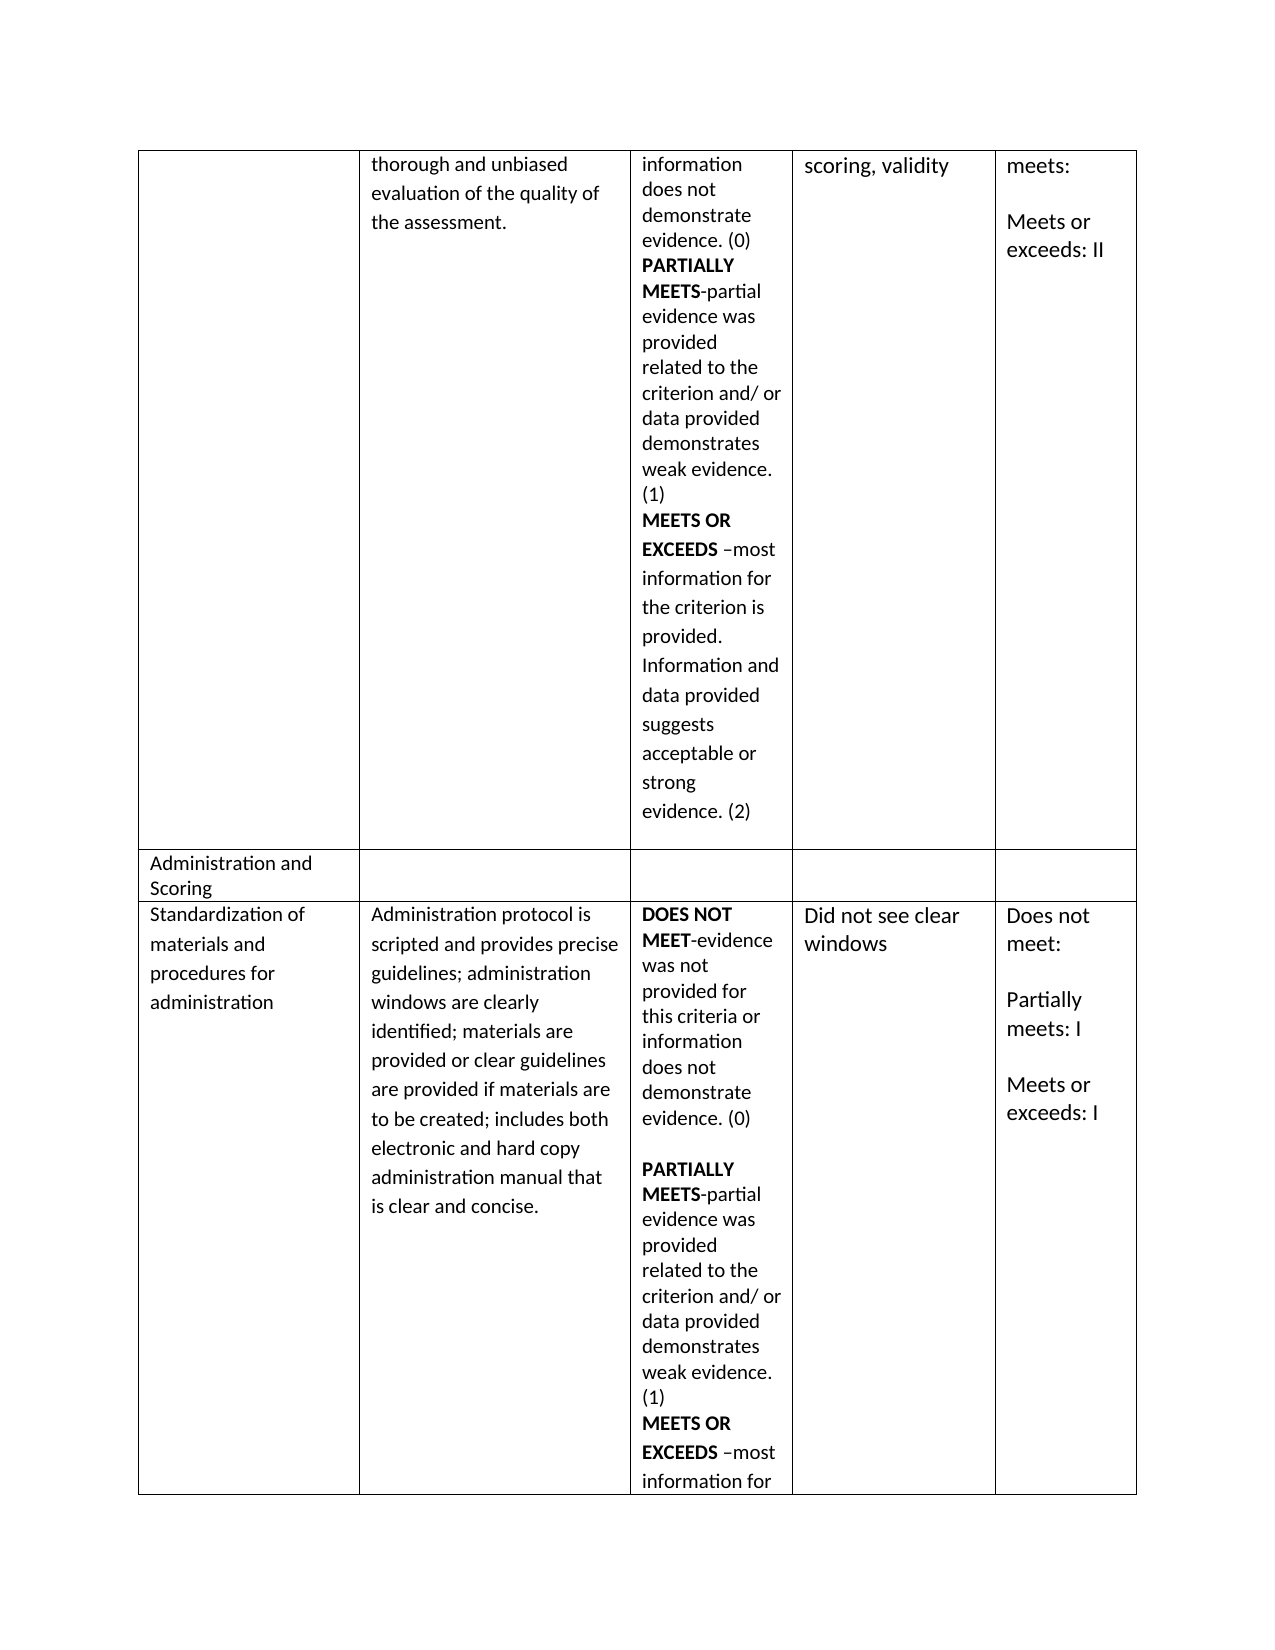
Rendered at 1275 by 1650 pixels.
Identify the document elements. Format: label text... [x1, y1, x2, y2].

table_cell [996, 902, 1136, 1494]
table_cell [139, 151, 359, 849]
table_cell Administration and Scoring [139, 850, 359, 901]
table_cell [996, 151, 1136, 849]
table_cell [631, 902, 792, 1494]
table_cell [631, 151, 792, 849]
table_cell [631, 850, 792, 901]
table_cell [360, 151, 630, 849]
table_cell [996, 850, 1136, 901]
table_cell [360, 902, 630, 1494]
table_cell [793, 850, 995, 901]
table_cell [793, 902, 995, 1494]
table_cell [360, 850, 630, 901]
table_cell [139, 902, 359, 1494]
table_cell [793, 151, 995, 849]
